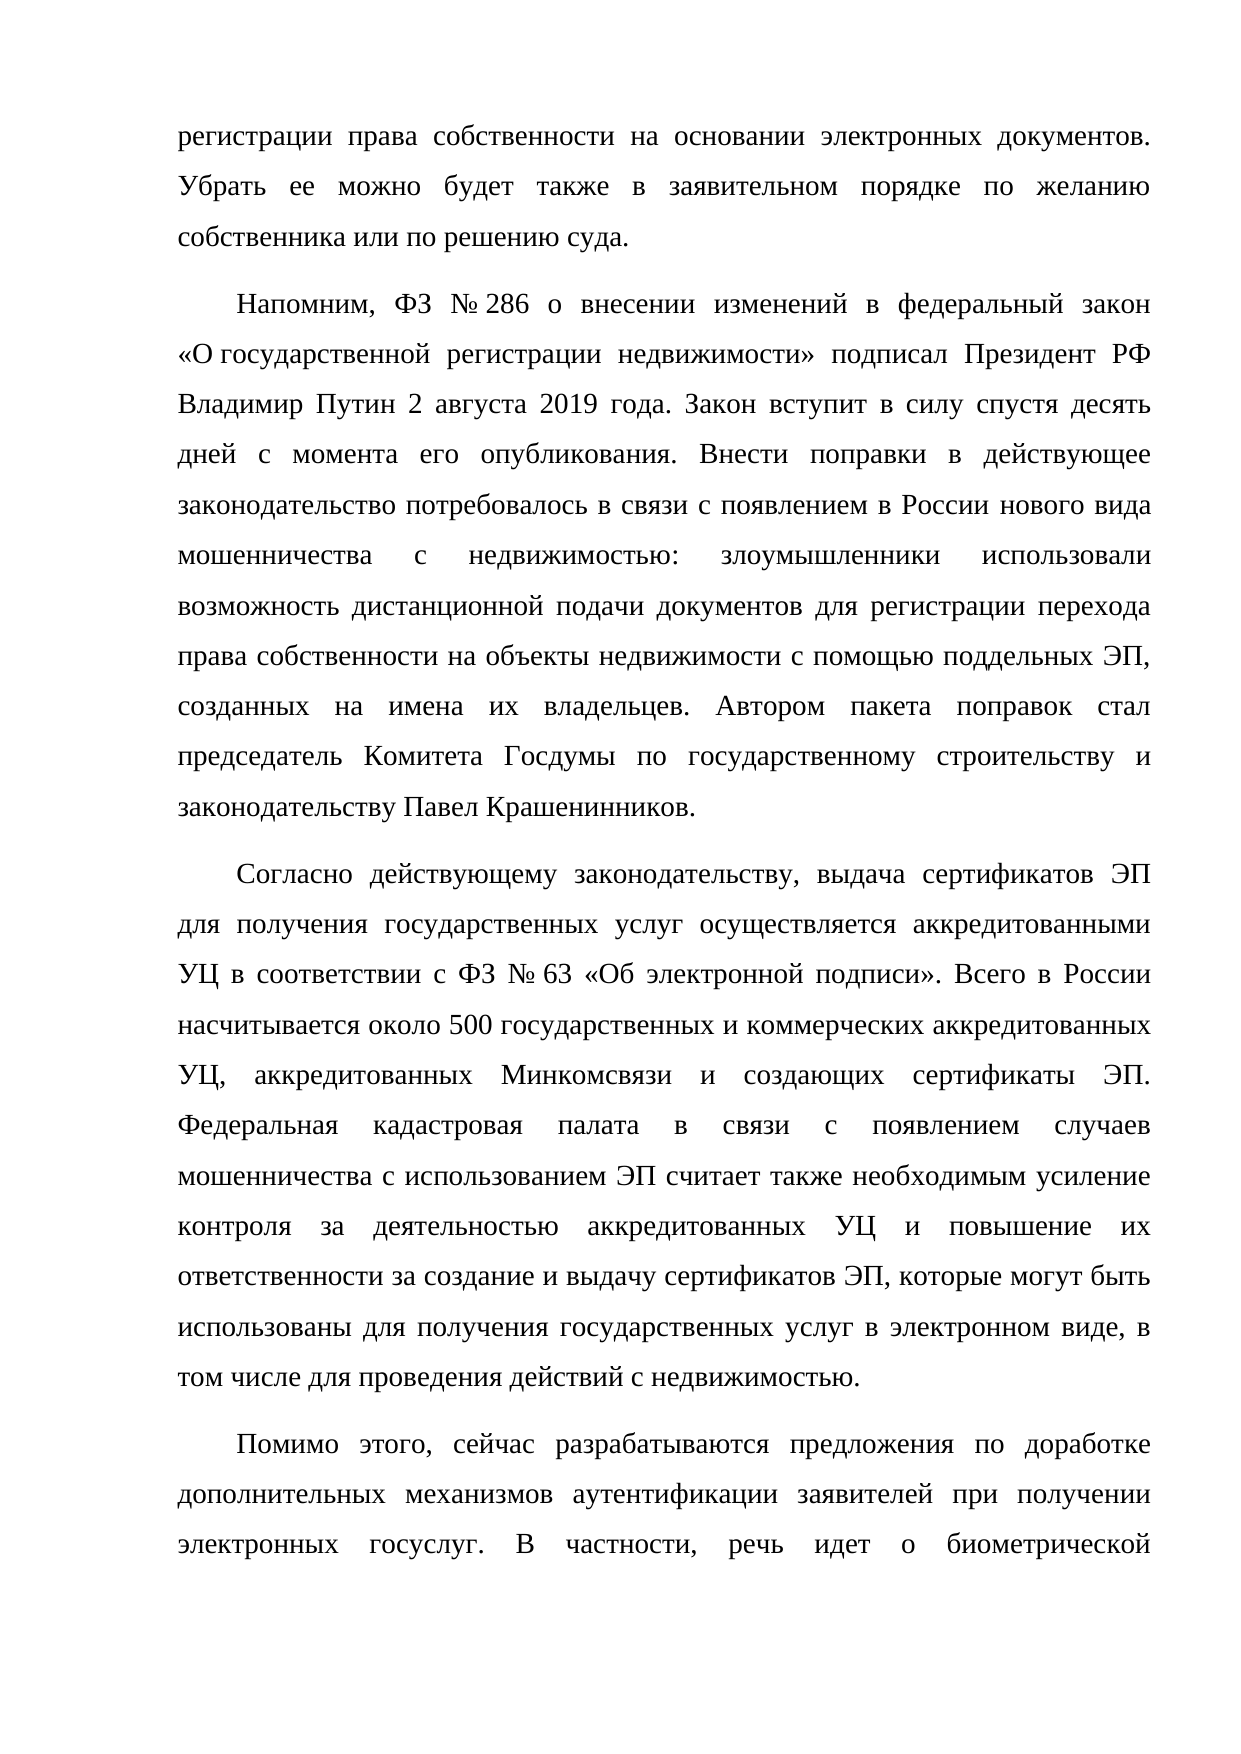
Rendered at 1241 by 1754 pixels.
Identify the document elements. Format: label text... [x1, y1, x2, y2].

text Согласно действующему законодательству, выдача сертификатов ЭП для получения государственных услуг осуществляется аккредитованными УЦ в соответствии с ФЗ № 63 «Об электронной подписи». Всего в России насчитывается около 500 государственных и коммерческих аккредитованных УЦ, аккредитованных Минкомсвязи и создающих сертификаты ЭП. Федеральная кадастровая палата в связи с появлением случаев мошенничества с использованием ЭП считает также необходимым усиление контроля за деятельностью аккредитованных УЦ и повышение их ответственности за создание и выдачу сертификатов ЭП, которые могут быть использованы для получения государственных услуг в электронном виде, в том числе для проведения действий с недвижимостью. [177, 856, 1152, 1392]
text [177, 1426, 1152, 1560]
text Напомним, ФЗ № 286 о внесении изменений в федеральный закон «О государственной регистрации недвижимости» подписал Президент РФ Владимир Путин 2 августа 2019 года. Закон вступит в силу спустя десять дней с момента его опубликования. Внести поправки в действующее законодательство потребовалось в связи с появлением в России нового вида мошенничества с недвижимостью: злоумышленники использовали возможность дистанционной подачи документов для регистрации перехода права собственности на объекты недвижимости с помощью поддельных ЭП, созданных на имена их владельцев. Автором пакета поправок стал председатель Комитета Госдумы по государственному строительству и законодательству Павел Крашенинников. [177, 286, 1152, 822]
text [177, 118, 1152, 252]
